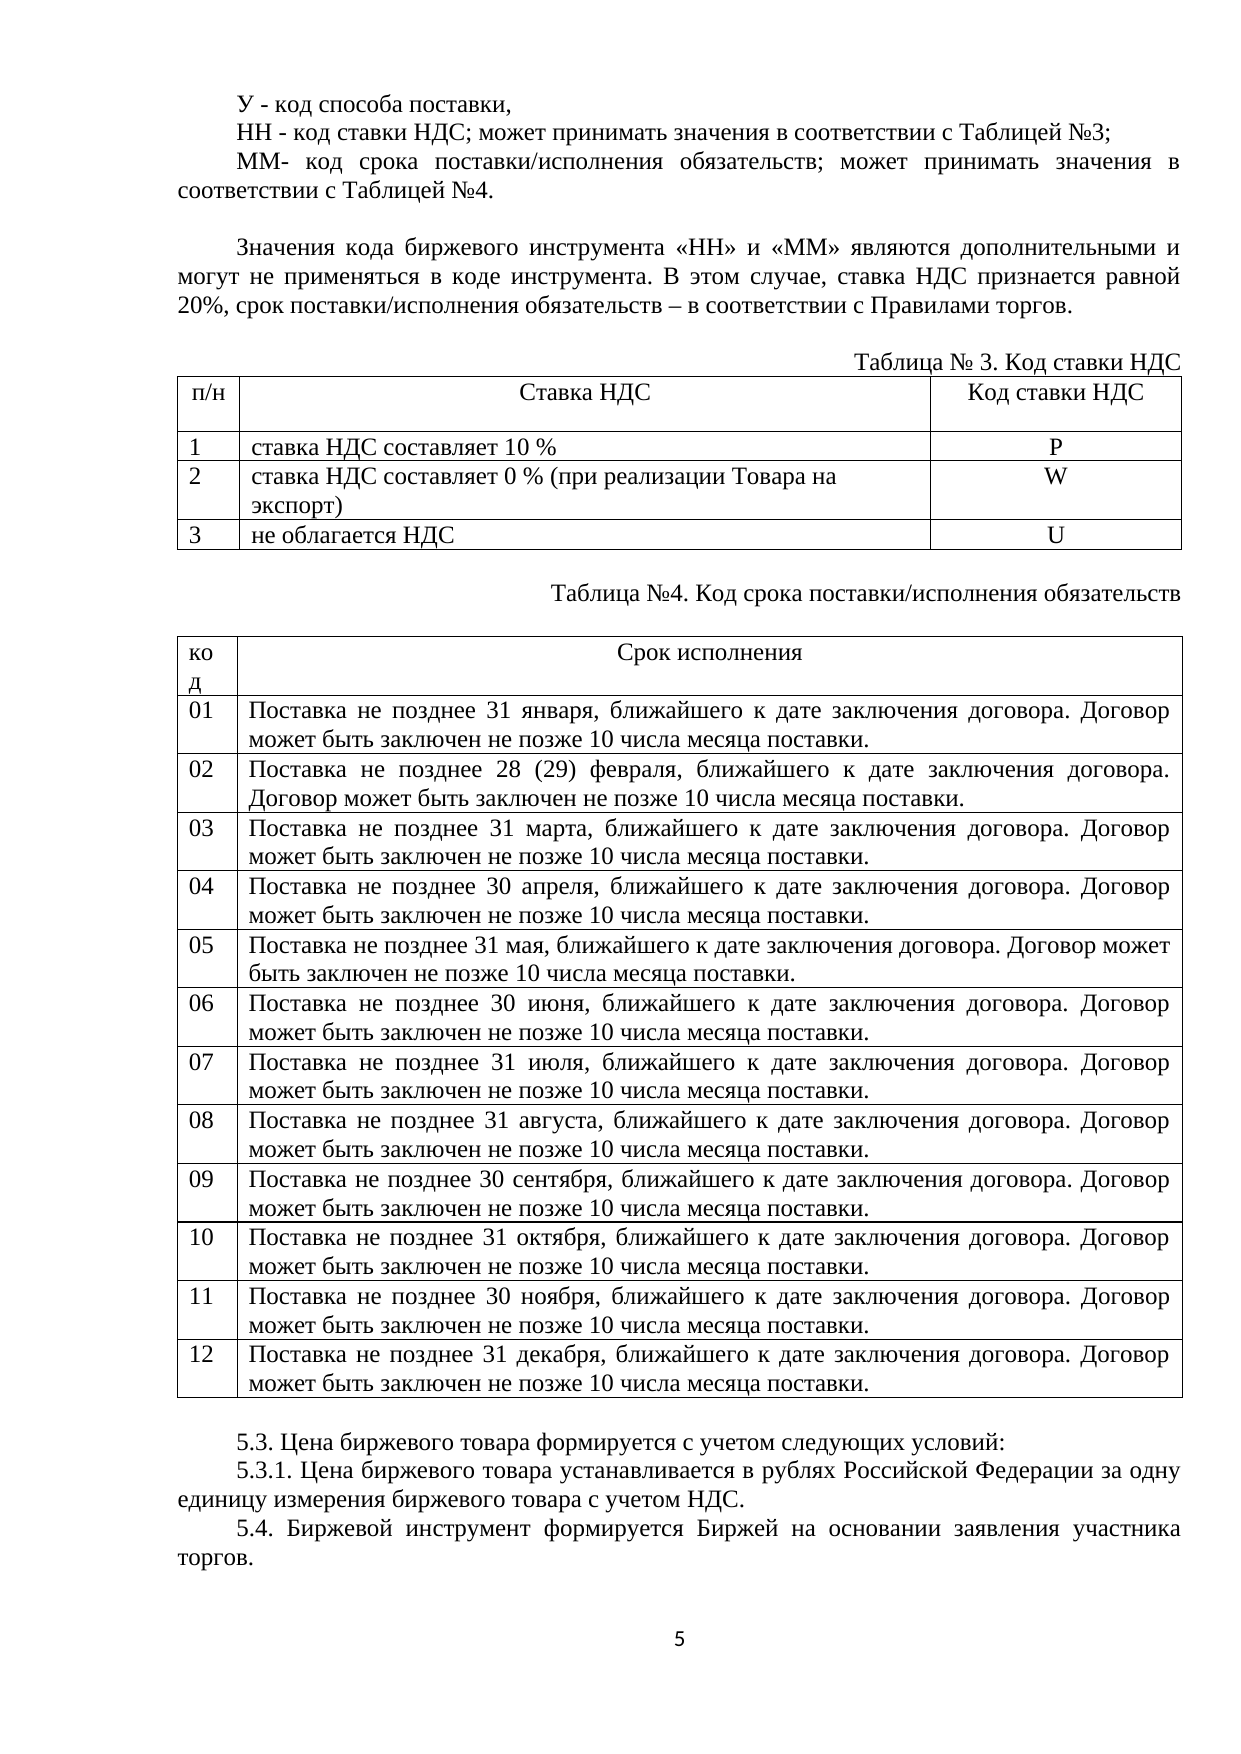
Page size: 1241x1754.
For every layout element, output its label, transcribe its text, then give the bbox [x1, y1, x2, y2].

table_cell 08 [178, 1105, 237, 1163]
table_cell Поставка не позднее 31 марта, ближайшего к дате заключения договора. Договор может быть заключен не позже 10 числа месяца поставки. [238, 813, 1182, 870]
table_cell 04 [178, 871, 237, 929]
table_cell 03 [178, 813, 237, 870]
table_cell 05 [178, 930, 237, 987]
table_header код [178, 637, 237, 694]
text НН - код ставки НДС; может принимать значения в соответствии с Таблицей №3; [177, 117, 1181, 146]
text 5.3. Цена биржевого товара формируется с учетом следующих условий: [177, 1427, 1181, 1456]
table_cell 06 [178, 988, 237, 1046]
text Значения кода биржевого инструмента «НН» и «ММ» являются дополнительными и могут не применяться в коде инструмента. В этом случае, ставка НДС признается равной 20%, срок поставки/исполнения обязательств – в соответствии с Правилами торгов. [177, 232, 1181, 319]
table_cell Поставка не позднее 30 ноября, ближайшего к дате заключения договора. Договор может быть заключен не позже 10 числа месяца поставки. [238, 1281, 1182, 1338]
table_cell 07 [178, 1047, 237, 1104]
table_cell Поставка не позднее 31 августа, ближайшего к дате заключения договора. Договор может быть заключен не позже 10 числа месяца поставки. [238, 1105, 1182, 1163]
table_cell 01 [178, 696, 237, 753]
table_cell ставка НДС составляет 0 % (при реализации Товара на экспорт) [240, 461, 930, 519]
table_cell U [931, 520, 1181, 549]
table_cell 02 [178, 754, 237, 812]
table_cell 3 [178, 520, 239, 549]
table_cell Поставка не позднее 30 июня, ближайшего к дате заключения договора. Договор может быть заключен не позже 10 числа месяца поставки. [238, 988, 1182, 1046]
table_header Ставка НДС [240, 377, 930, 431]
table_cell Поставка не позднее 31 июля, ближайшего к дате заключения договора. Договор может быть заключен не позже 10 числа месяца поставки. [238, 1047, 1182, 1104]
table_cell P [931, 432, 1181, 460]
table_cell 09 [178, 1164, 237, 1221]
table_cell не облагается НДС [240, 520, 930, 549]
table_cell 2 [178, 461, 239, 519]
text ММ- код срока поставки/исполнения обязательств; может принимать значения в соответствии с Таблицей №4. [177, 146, 1181, 204]
table_cell Поставка не позднее 30 сентября, ближайшего к дате заключения договора. Договор может быть заключен не позже 10 числа месяца поставки. [238, 1164, 1182, 1221]
text Таблица № 3. Код ставки НДС [177, 347, 1181, 376]
table_cell Поставка не позднее 31 мая, ближайшего к дате заключения договора. Договор может быть заключен не позже 10 числа месяца поставки. [238, 930, 1182, 987]
table_cell Поставка не позднее 30 апреля, ближайшего к дате заключения договора. Договор может быть заключен не позже 10 числа месяца поставки. [238, 871, 1182, 929]
table_cell Поставка не позднее 28 (29) февраля, ближайшего к дате заключения договора. Договор может быть заключен не позже 10 числа месяца поставки. [238, 754, 1182, 812]
text Таблица №4. Код срока поставки/исполнения обязательств [177, 578, 1181, 607]
table_cell 1 [178, 432, 239, 460]
table_header Код ставки НДС [931, 377, 1181, 431]
table_cell 12 [178, 1340, 237, 1397]
table_header п/н [178, 377, 239, 431]
table_cell Поставка не позднее 31 декабря, ближайшего к дате заключения договора. Договор может быть заключен не позже 10 числа месяца поставки. [238, 1340, 1182, 1397]
table_header Срок исполнения [238, 637, 1182, 694]
text 5.4. Биржевой инструмент формируется Биржей на основании заявления участника торгов. [177, 1513, 1181, 1571]
table_cell Поставка не позднее 31 января, ближайшего к дате заключения договора. Договор может быть заключен не позже 10 числа месяца поставки. [238, 696, 1182, 753]
text У - код способа поставки, [177, 89, 1181, 117]
table_cell W [931, 461, 1181, 519]
table_cell ставка НДС составляет 10 % [240, 432, 930, 460]
table_cell 11 [178, 1281, 237, 1338]
table_cell 10 [178, 1223, 237, 1280]
table_cell Поставка не позднее 31 октября, ближайшего к дате заключения договора. Договор может быть заключен не позже 10 числа месяца поставки. [238, 1223, 1182, 1280]
text 5.3.1. Цена биржевого товара устанавливается в рублях Российской Федерации за одну единицу измерения биржевого товара с учетом НДС. [177, 1456, 1181, 1513]
